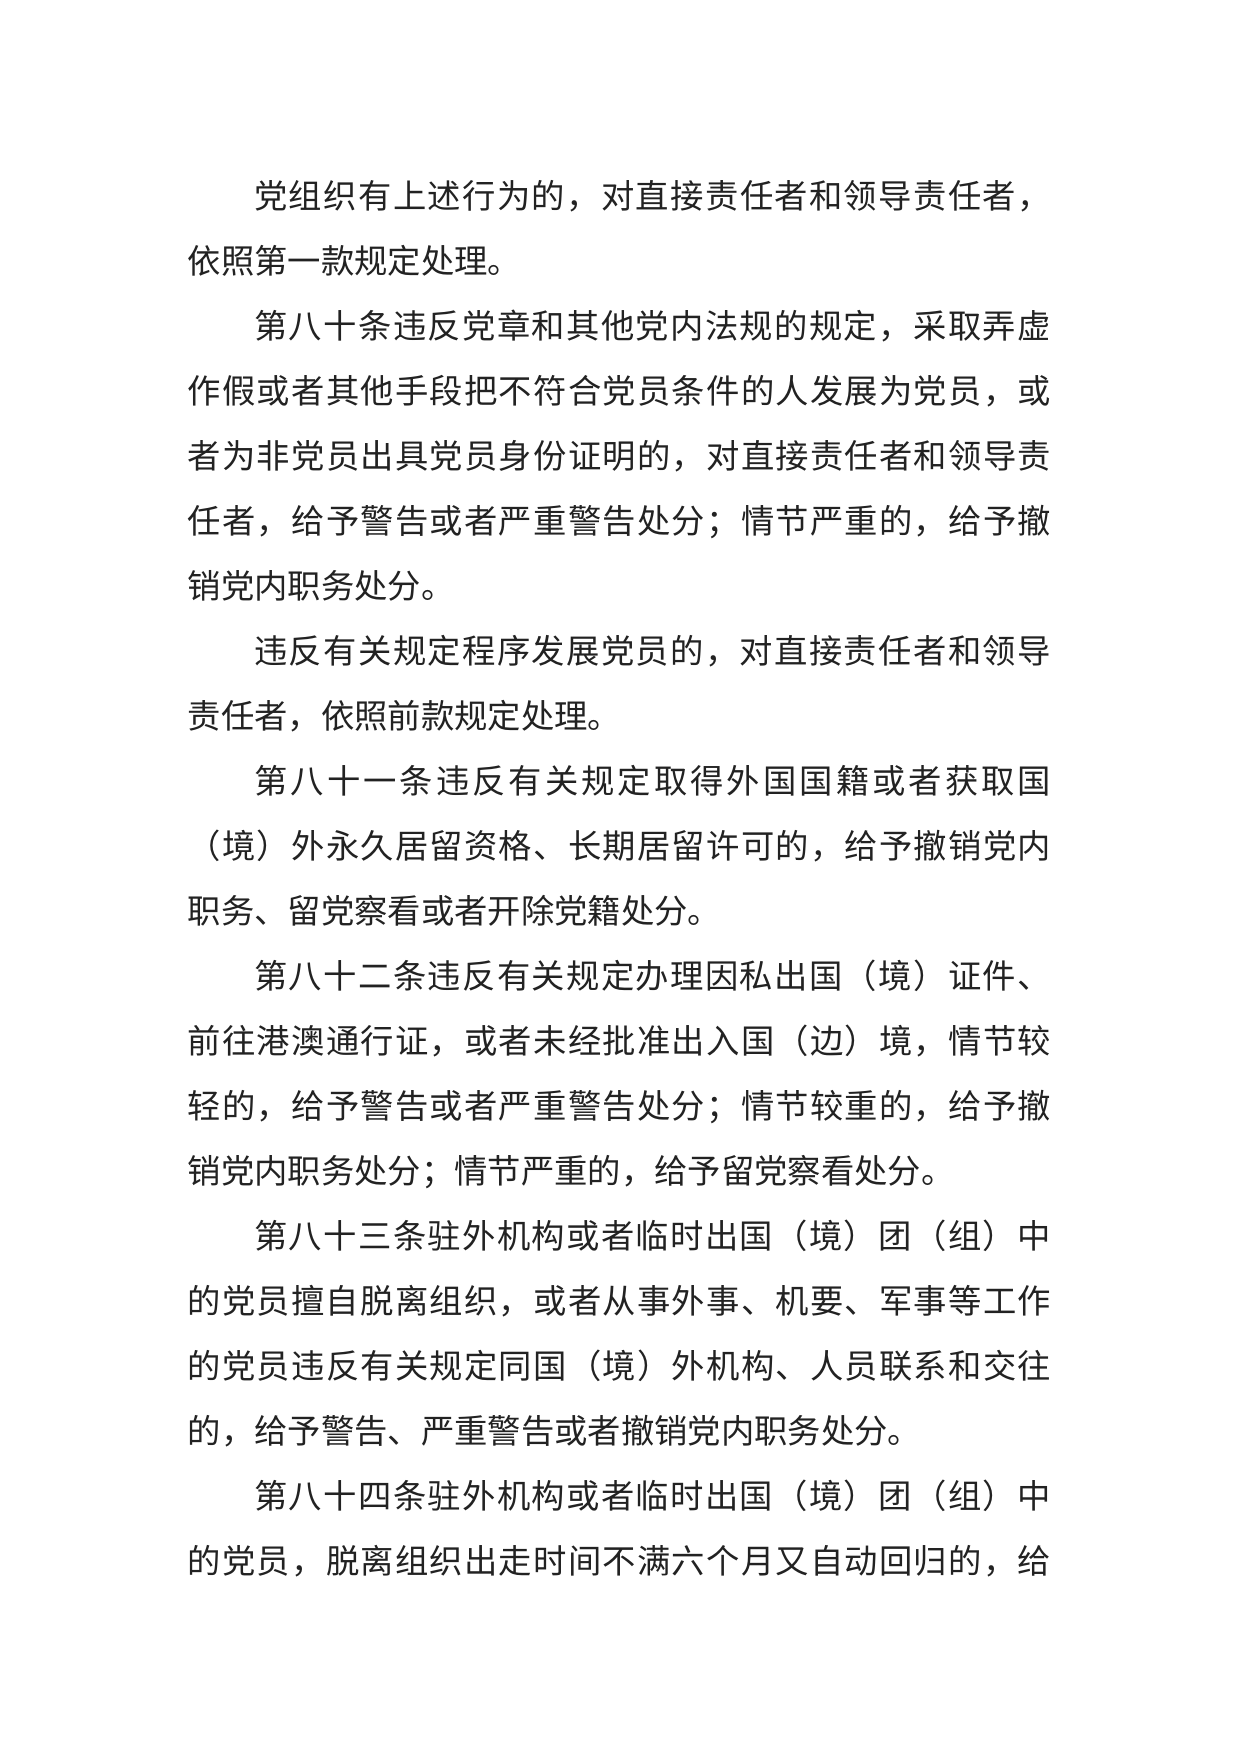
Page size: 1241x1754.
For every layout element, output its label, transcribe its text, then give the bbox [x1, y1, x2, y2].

text 党组织有上述行为的，对直接责任者和领导责任者，依照第一款规定处理。 [187, 162, 1053, 292]
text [187, 1462, 1053, 1592]
text 第八十二条违反有关规定办理因私出国（境）证件、前往港澳通行证，或者未经批准出入国（边）境，情节较轻的，给予警告或者严重警告处分；情节较重的，给予撤销党内职务处分；情节严重的，给予留党察看处分。 [187, 942, 1053, 1202]
text 违反有关规定程序发展党员的，对直接责任者和领导责任者，依照前款规定处理。 [187, 617, 1053, 747]
text 第八十条违反党章和其他党内法规的规定，采取弄虚作假或者其他手段把不符合党员条件的人发展为党员，或者为非党员出具党员身份证明的，对直接责任者和领导责任者，给予警告或者严重警告处分；情节严重的，给予撤销党内职务处分。 [187, 292, 1053, 617]
text 第八十三条驻外机构或者临时出国（境）团（组）中的党员擅自脱离组织，或者从事外事、机要、军事等工作的党员违反有关规定同国（境）外机构、人员联系和交往的，给予警告、严重警告或者撤销党内职务处分。 [187, 1202, 1053, 1462]
text 第八十一条违反有关规定取得外国国籍或者获取国（境）外永久居留资格、长期居留许可的，给予撤销党内职务、留党察看或者开除党籍处分。 [187, 747, 1053, 942]
